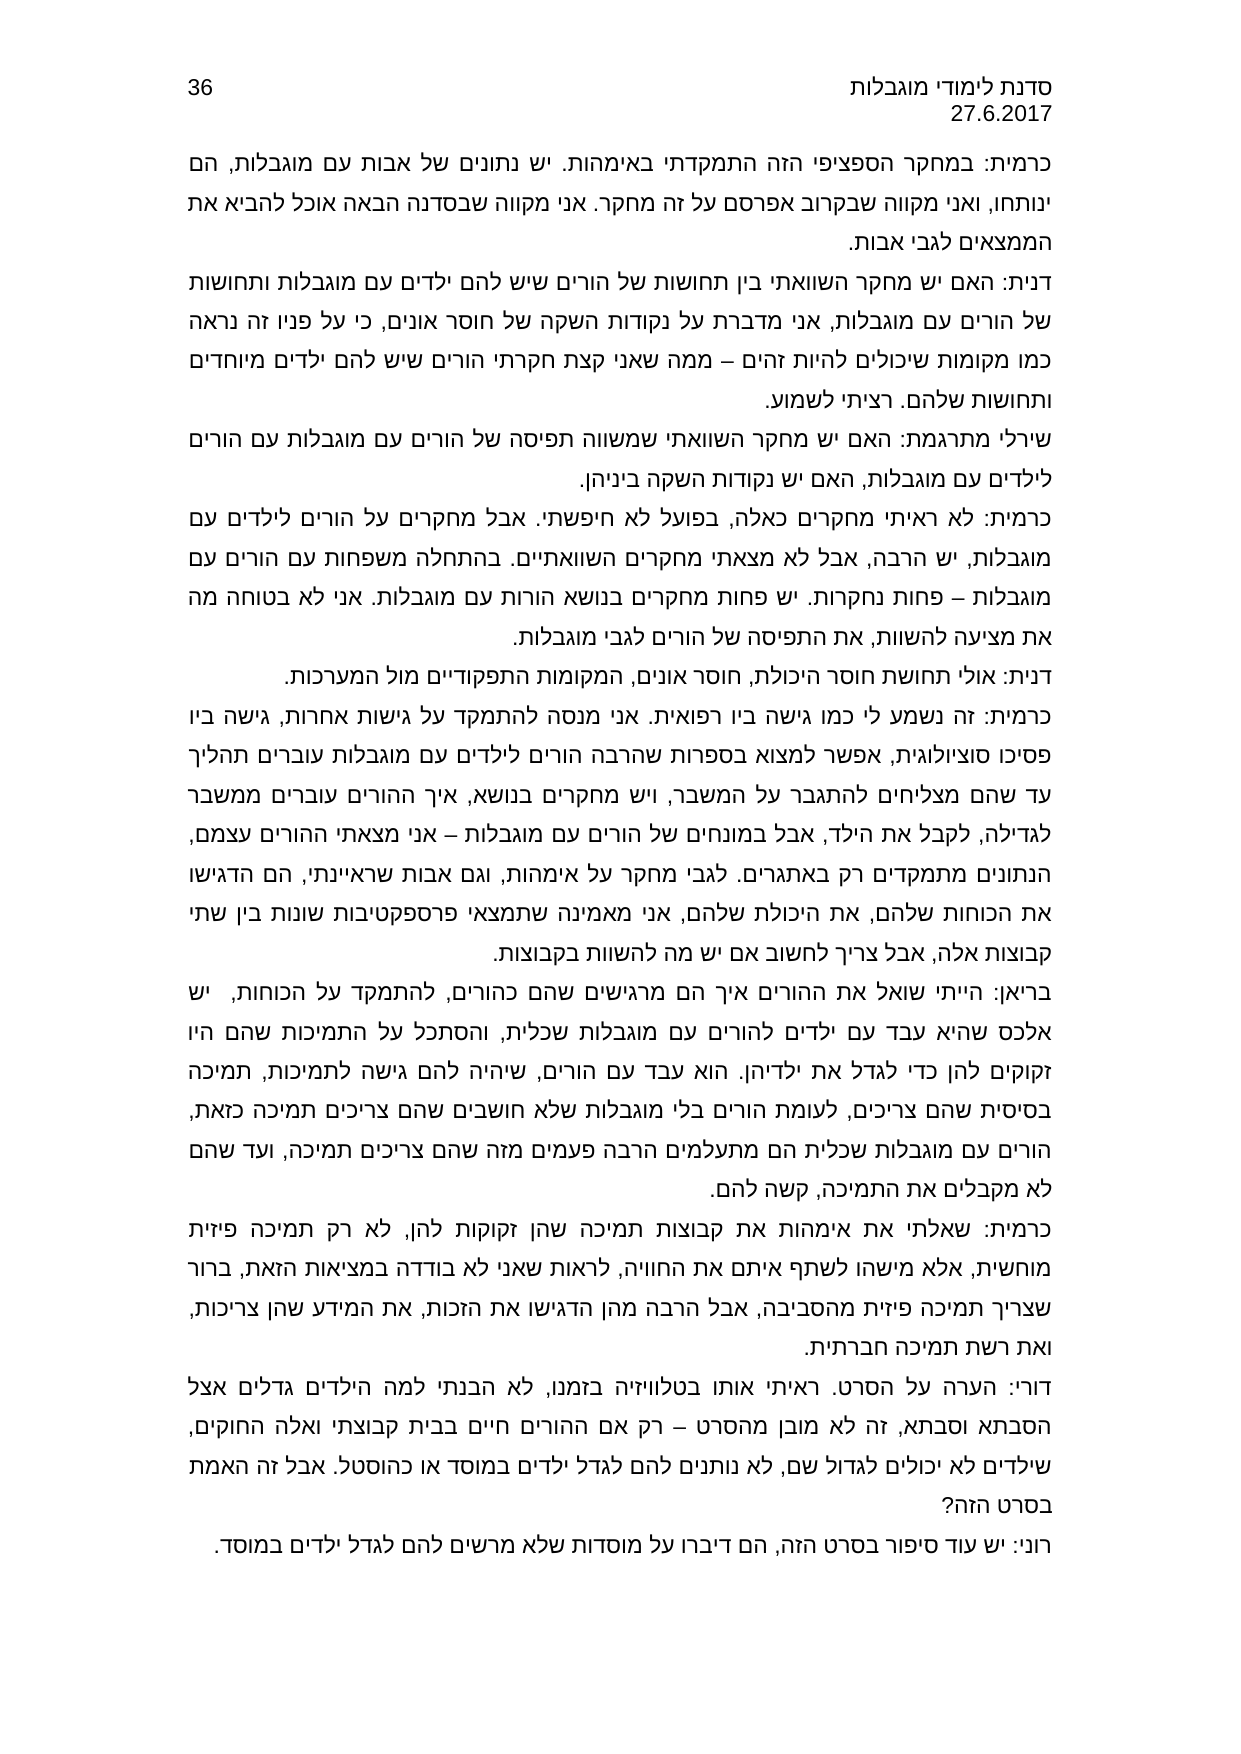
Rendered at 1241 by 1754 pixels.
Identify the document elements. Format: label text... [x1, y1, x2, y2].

text רוני: יש עוד סיפור בסרט הזה, הם דיברו על מוסדות שלא מרשים להם לגדל ילדים במוסד. [187, 1532, 1053, 1558]
text שירלי מתרגמת: האם יש מחקר השוואתי שמשווה תפיסה של הורים עם מוגבלות עם הורים לילדים עם מוגבלות, האם יש נקודות השקה ביניהן. [187, 426, 1053, 492]
text כרמית: לא ראיתי מחקרים כאלה, בפועל לא חיפשתי. אבל מחקרים על הורים לילדים עם מוגבלות, יש הרבה, אבל לא מצאתי מחקרים השוואתיים. בהתחלה משפחות עם הורים עם מוגבלות – פחות נחקרות. יש פחות מחקרים בנושא הורות עם מוגבלות. אני לא בטוחה מה את מציעה להשוות, את התפיסה של הורים לגבי מוגבלות. [187, 505, 1053, 650]
text דנית: אולי תחושת חוסר היכולת, חוסר אונים, המקומות התפקודיים מול המערכות. [187, 663, 1053, 689]
text כרמית: זה נשמע לי כמו גישה ביו רפואית. אני מנסה להתמקד על גישות אחרות, גישה ביו פסיכו סוציולוגית, אפשר למצוא בספרות שהרבה הורים לילדים עם מוגבלות עוברים תהליך עד שהם מצליחים להתגבר על המשבר, ויש מחקרים בנושא, איך ההורים עוברים ממשבר לגדילה, לקבל את הילד, אבל במונחים של הורים עם מוגבלות – אני מצאתי ההורים עצמם, הנתונים מתמקדים רק באתגרים. לגבי מחקר על אימהות, וגם אבות שראיינתי, הם הדגישו את הכוחות שלהם, את היכולת שלהם, אני מאמינה שתמצאי פרספקטיבות שונות בין שתי קבוצות אלה, אבל צריך לחשוב אם יש מה להשוות בקבוצות. [187, 703, 1053, 966]
text דורי: הערה על הסרט. ראיתי אותו בטלוויזיה בזמנו, לא הבנתי למה הילדים גדלים אצל הסבתא וסבתא, זה לא מובן מהסרט – רק אם ההורים חיים בבית קבוצתי ואלה החוקים,שילדים לא יכולים לגדול שם, לא נותנים להם לגדל ילדים במוסד או כהוסטל. אבל זה האמת בסרט הזה? [187, 1374, 1053, 1519]
text כרמית: שאלתי את אימהות את קבוצות תמיכה שהן זקוקות להן, לא רק תמיכה פיזית מוחשית, אלא מישהו לשתף איתם את החוויה, לראות שאני לא בודדה במציאות הזאת, ברור שצריך תמיכה פיזית מהסביבה, אבל הרבה מהן הדגישו את הזכות, את המידע שהן צריכות, ואת רשת תמיכה חברתית. [187, 1216, 1053, 1361]
text דנית: האם יש מחקר השוואתי בין תחושות של הורים שיש להם ילדים עם מוגבלות ותחושות של הורים עם מוגבלות, אני מדברת על נקודות השקה של חוסר אונים, כי על פניו זה נראה כמו מקומות שיכולים להיות זהים – ממה שאני קצת חקרתי הורים שיש להם ילדים מיוחדים ותחושות שלהם. רציתי לשמוע. [187, 268, 1053, 413]
text בריאן: הייתי שואל את ההורים איך הם מרגישים שהם כהורים, להתמקד על הכוחות, יש אלכס שהיא עבד עם ילדים להורים עם מוגבלות שכלית, והסתכל על התמיכות שהם היו זקוקים להן כדי לגדל את ילדיהן. הוא עבד עם הורים, שיהיה להם גישה לתמיכות, תמיכה בסיסית שהם צריכים, לעומת הורים בלי מוגבלות שלא חושבים שהם צריכים תמיכה כזאת, הורים עם מוגבלות שכלית הם מתעלמים הרבה פעמים מזה שהם צריכים תמיכה, ועד שהם לא מקבלים את התמיכה, קשה להם. [187, 979, 1053, 1203]
text כרמית: במחקר הספציפי הזה התמקדתי באימהות. יש נתונים של אבות עם מוגבלות, הם ינותחו, ואני מקווה שבקרוב אפרסם על זה מחקר. אני מקווה שבסדנה הבאה אוכל להביא את הממצאים לגבי אבות. [187, 150, 1053, 255]
